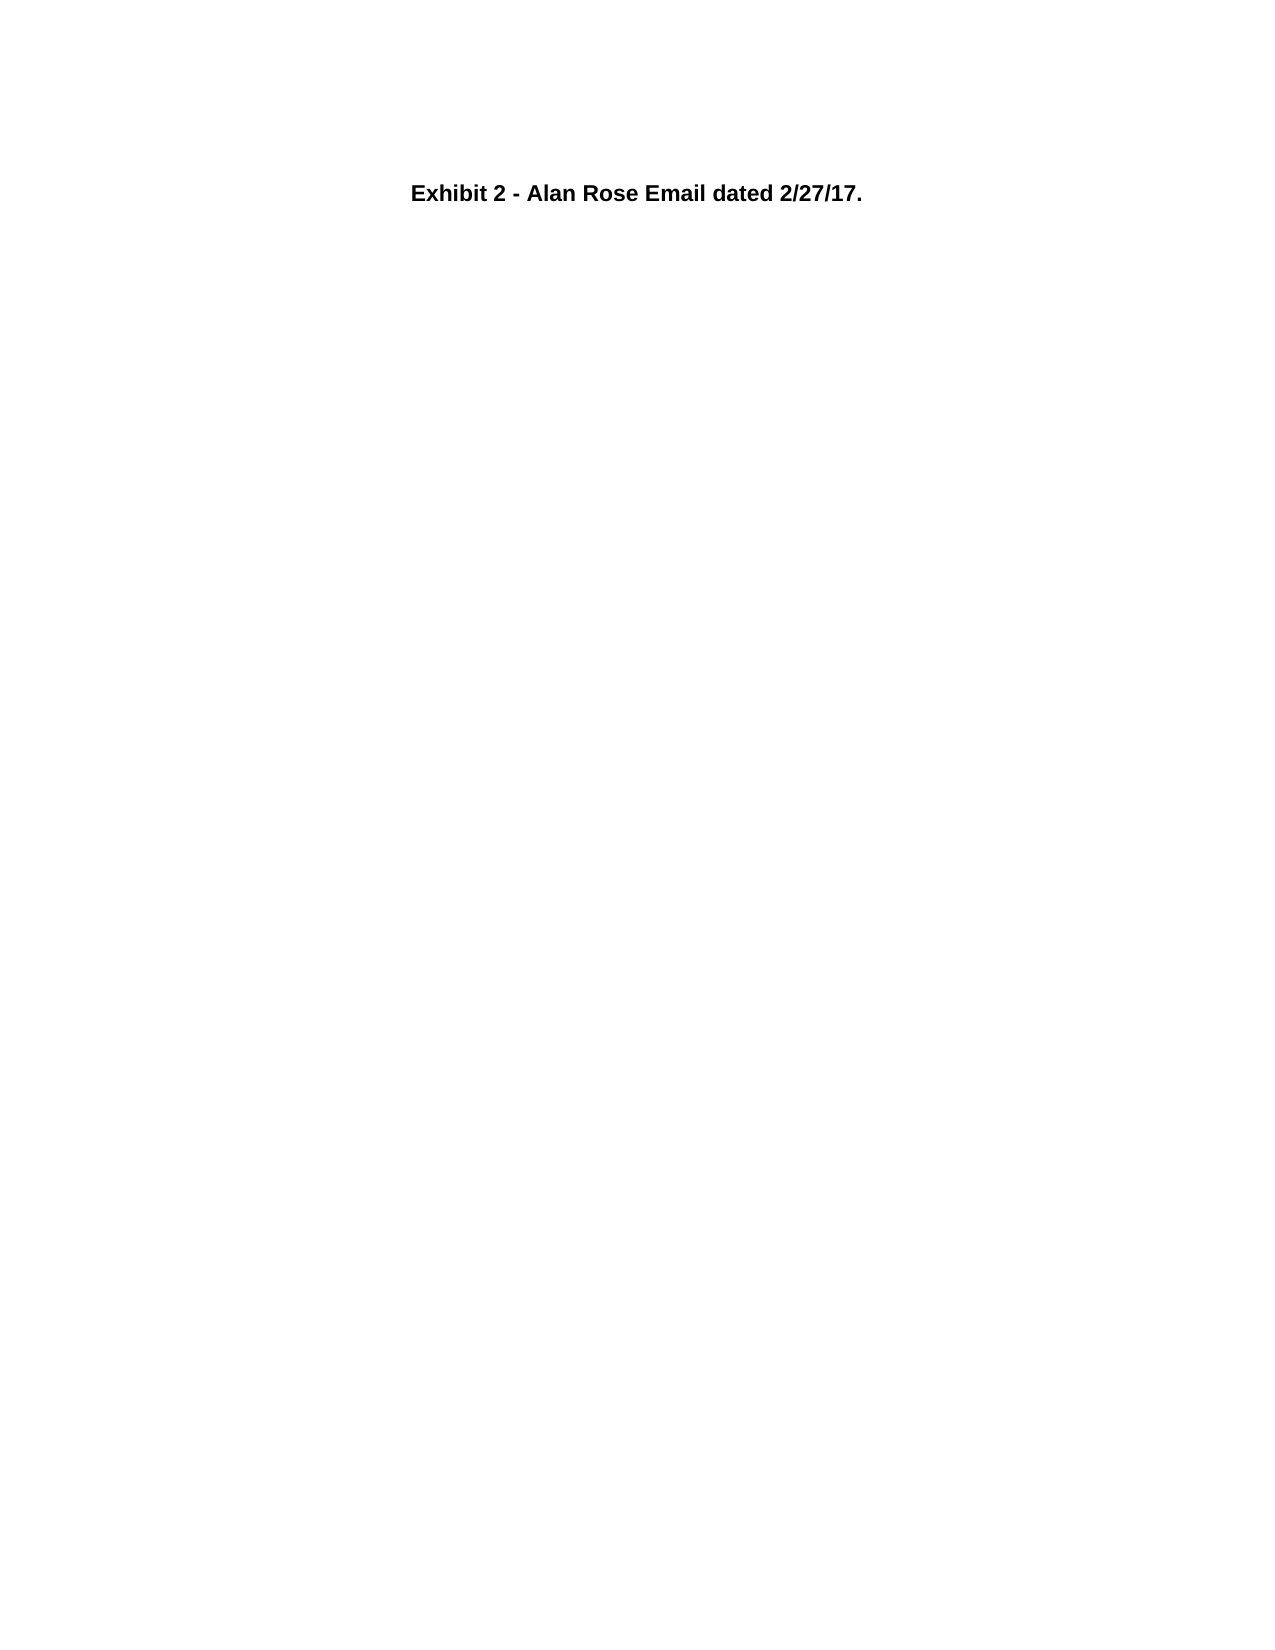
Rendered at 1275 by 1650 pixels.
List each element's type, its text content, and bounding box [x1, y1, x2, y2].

text Exhibit 2 - Alan Rose Email dated 2/27/17. [148, 180, 1125, 207]
